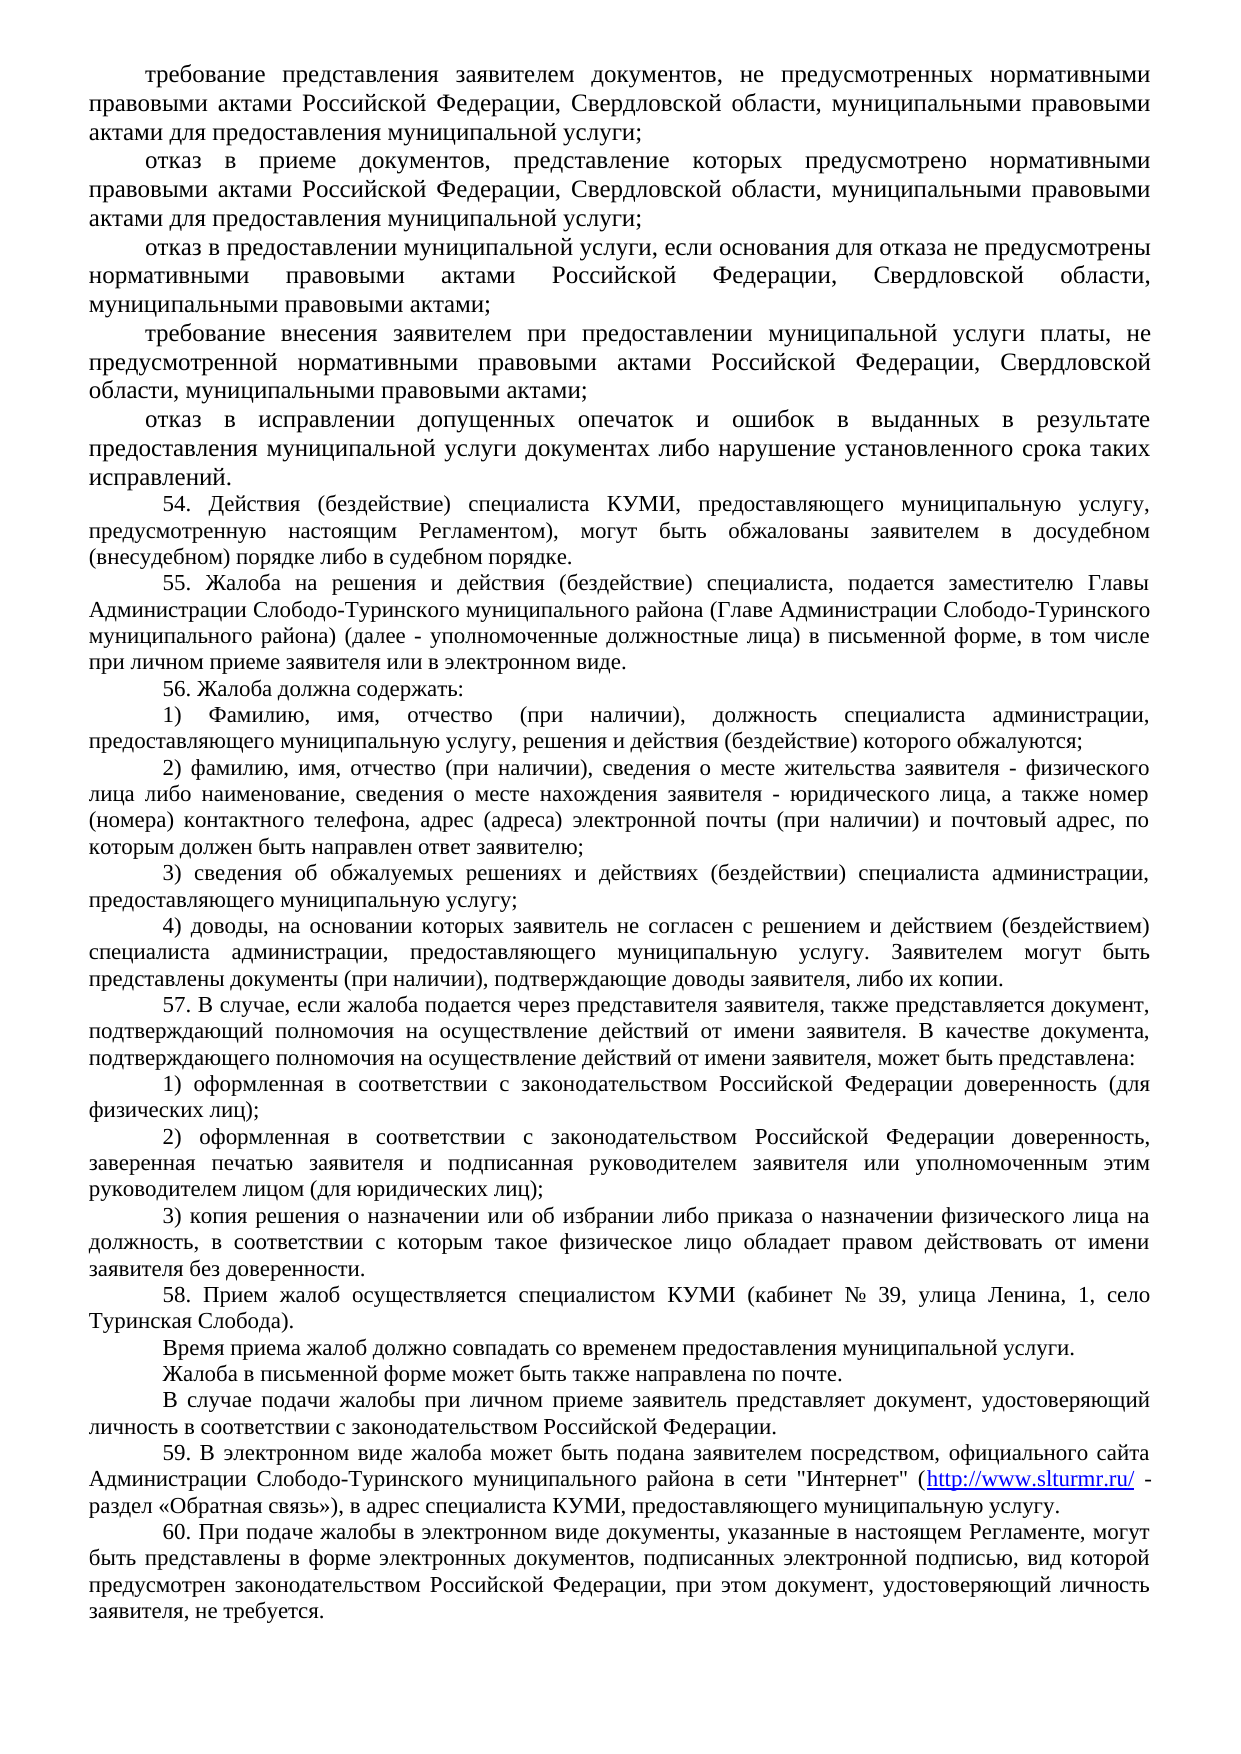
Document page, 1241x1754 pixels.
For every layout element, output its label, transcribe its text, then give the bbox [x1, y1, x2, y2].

text 4) доводы, на основании которых заявитель не согласен с решением и действием (бездействием) специалиста администрации, предоставляющего муниципальную услугу. Заявителем могут быть представлены документы (при наличии), подтверждающие доводы заявителя, либо их копии. [89, 912, 1152, 991]
text 1) Фамилию, имя, отчество (при наличии), должность специалиста администрации, предоставляющего муниципальную услугу, решения и действия (бездействие) которого обжалуются; [89, 701, 1152, 754]
text 1) оформленная в соответствии с законодательством Российской Федерации доверенность (для физических лиц); [89, 1070, 1152, 1123]
text 56. Жалоба должна содержать: [89, 675, 1152, 701]
text 60. При подаче жалобы в электронном виде документы, указанные в настоящем Регламенте, могут быть представлены в форме электронных документов, подписанных электронной подписью, вид которой предусмотрен законодательством Российской Федерации, при этом документ, удостоверяющий личность заявителя, не требуется. [89, 1518, 1152, 1623]
text отказ в приеме документов, представление которых предусмотрено нормативными правовыми актами Российской Федерации, Свердловской области, муниципальными правовыми актами для предоставления муниципальной услуги; [89, 145, 1152, 232]
text 2) фамилию, имя, отчество (при наличии), сведения о месте жительства заявителя - физического лица либо наименование, сведения о месте нахождения заявителя - юридического лица, а также номер (номера) контактного телефона, адрес (адреса) электронной почты (при наличии) и почтовый адрес, по которым должен быть направлен ответ заявителю; [89, 754, 1152, 859]
text Жалоба в письменной форме может быть также направлена по почте. [89, 1360, 1152, 1386]
text 54. Действия (бездействие) специалиста КУМИ, предоставляющего муниципальную услугу, предусмотренную настоящим Регламентом), могут быть обжалованы заявителем в досудебном (внесудебном) порядке либо в судебном порядке. [89, 490, 1152, 569]
text Время приема жалоб должно совпадать со временем предоставления муниципальной услуги. [89, 1334, 1152, 1360]
text 55. Жалоба на решения и действия (бездействие) специалиста, подается заместителю Главы Администрации Слободо-Туринского муниципального района (Главе Администрации Слободо-Туринского муниципального района) (далее - уполномоченные должностные лица) в письменной форме, в том числе при личном приеме заявителя или в электронном виде. [89, 569, 1152, 675]
text 2) оформленная в соответствии с законодательством Российской Федерации доверенность, заверенная печатью заявителя и подписанная руководителем заявителя или уполномоченным этим руководителем лицом (для юридических лиц); [89, 1123, 1152, 1202]
text отказ в исправлении допущенных опечаток и ошибок в выданных в результате предоставления муниципальной услуги документах либо нарушение установленного срока таких исправлений. [89, 404, 1152, 490]
text В случае подачи жалобы при личном приеме заявитель представляет документ, удостоверяющий личность в соответствии с законодательством Российской Федерации. [89, 1386, 1152, 1439]
text отказ в предоставлении муниципальной услуги, если основания для отказа не предусмотрены нормативными правовыми актами Российской Федерации, Свердловской области, муниципальными правовыми актами; [89, 232, 1152, 318]
text 57. В случае, если жалоба подается через представителя заявителя, также представляется документ, подтверждающий полномочия на осуществление действий от имени заявителя. В качестве документа, подтверждающего полномочия на осуществление действий от имени заявителя, может быть представлена: [89, 991, 1152, 1070]
text требование внесения заявителем при предоставлении муниципальной услуги платы, не предусмотренной нормативными правовыми актами Российской Федерации, Свердловской области, муниципальными правовыми актами; [89, 318, 1152, 404]
text 3) сведения об обжалуемых решениях и действиях (бездействии) специалиста администрации, предоставляющего муниципальную услугу; [89, 859, 1152, 912]
text требование представления заявителем документов, не предусмотренных нормативными правовыми актами Российской Федерации, Свердловской области, муниципальными правовыми актами для предоставления муниципальной услуги; [89, 59, 1152, 145]
text 58. Прием жалоб осуществляется специалистом КУМИ (кабинет № 39, улица Ленина, 1, село Туринская Слобода). [89, 1281, 1152, 1334]
text 59. В электронном виде жалоба может быть подана заявителем посредством, официального сайта Администрации Слободо-Туринского муниципального района в сети "Интернет" (http://www.slturmr.ru/ - раздел «Обратная связь»), в адрес специалиста КУМИ, предоставляющего муниципальную услугу. [89, 1439, 1152, 1518]
text 3) копия решения о назначении или об избрании либо приказа о назначении физического лица на должность, в соответствии с которым такое физическое лицо обладает правом действовать от имени заявителя без доверенности. [89, 1202, 1152, 1281]
